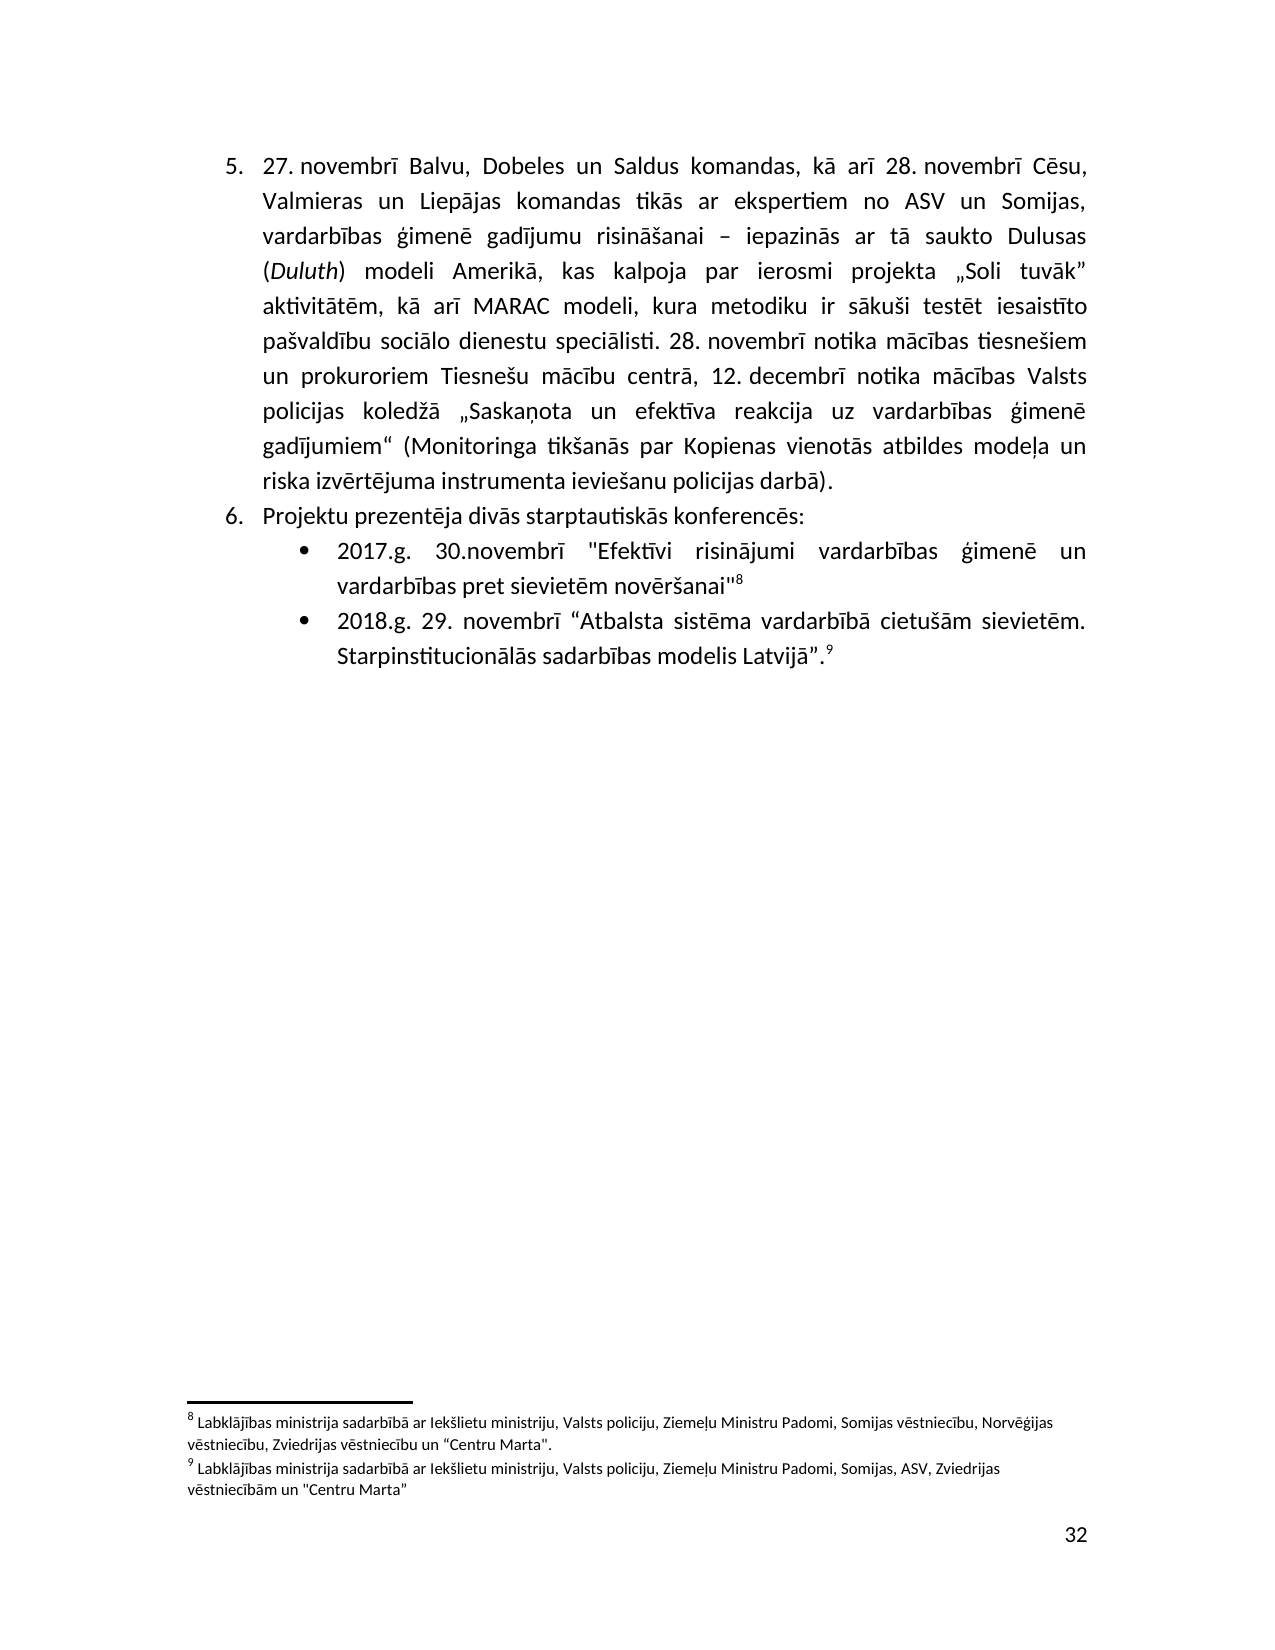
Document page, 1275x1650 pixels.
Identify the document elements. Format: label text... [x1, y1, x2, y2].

list 2018.g. 29. novembrī “Atbalsta sistēma vardarbībā cietušām sievietēm. Starpinstitucionālās sadarbības modelis Latvijā”. [300, 605, 1087, 671]
list 27. novembrī Balvu, Dobeles un Saldus komandas, kā arī 28. novembrī Cēsu, Valmieras un Liepājas komandas tikās ar ekspertiem no ASV un Somijas, vardarbības ģimenē gadījumu risināšanai – iepazinās ar tā saukto Dulusas (Duluth) modeli Amerikā, kas kalpoja par ierosmi projekta „Soli tuvāk” aktivitātēm, kā arī MARAC modeli, kura metodiku ir sākuši testēt iesaistīto pašvaldību sociālo dienestu speciālisti. 28. novembrī notika mācības tiesnešiem un prokuroriem Tiesnešu mācību centrā, 12. decembrī notika mācības Valsts policijas koledžā „Saskaņota un efektīva reakcija uz vardarbības ģimenē gadījumiem“ (Monitoringa tikšanās par Kopienas vienotās atbildes modeļa un riska izvērtējuma instrumenta ieviešanu policijas darbā). [225, 150, 1087, 496]
list Projektu prezentēja divās starptautiskās konferencēs: [225, 500, 1087, 531]
list 2017.g. 30.novembrī "Efektīvi risinājumi vardarbības ģimenē un vardarbības pret sievietēm novēršanai" [300, 535, 1087, 601]
